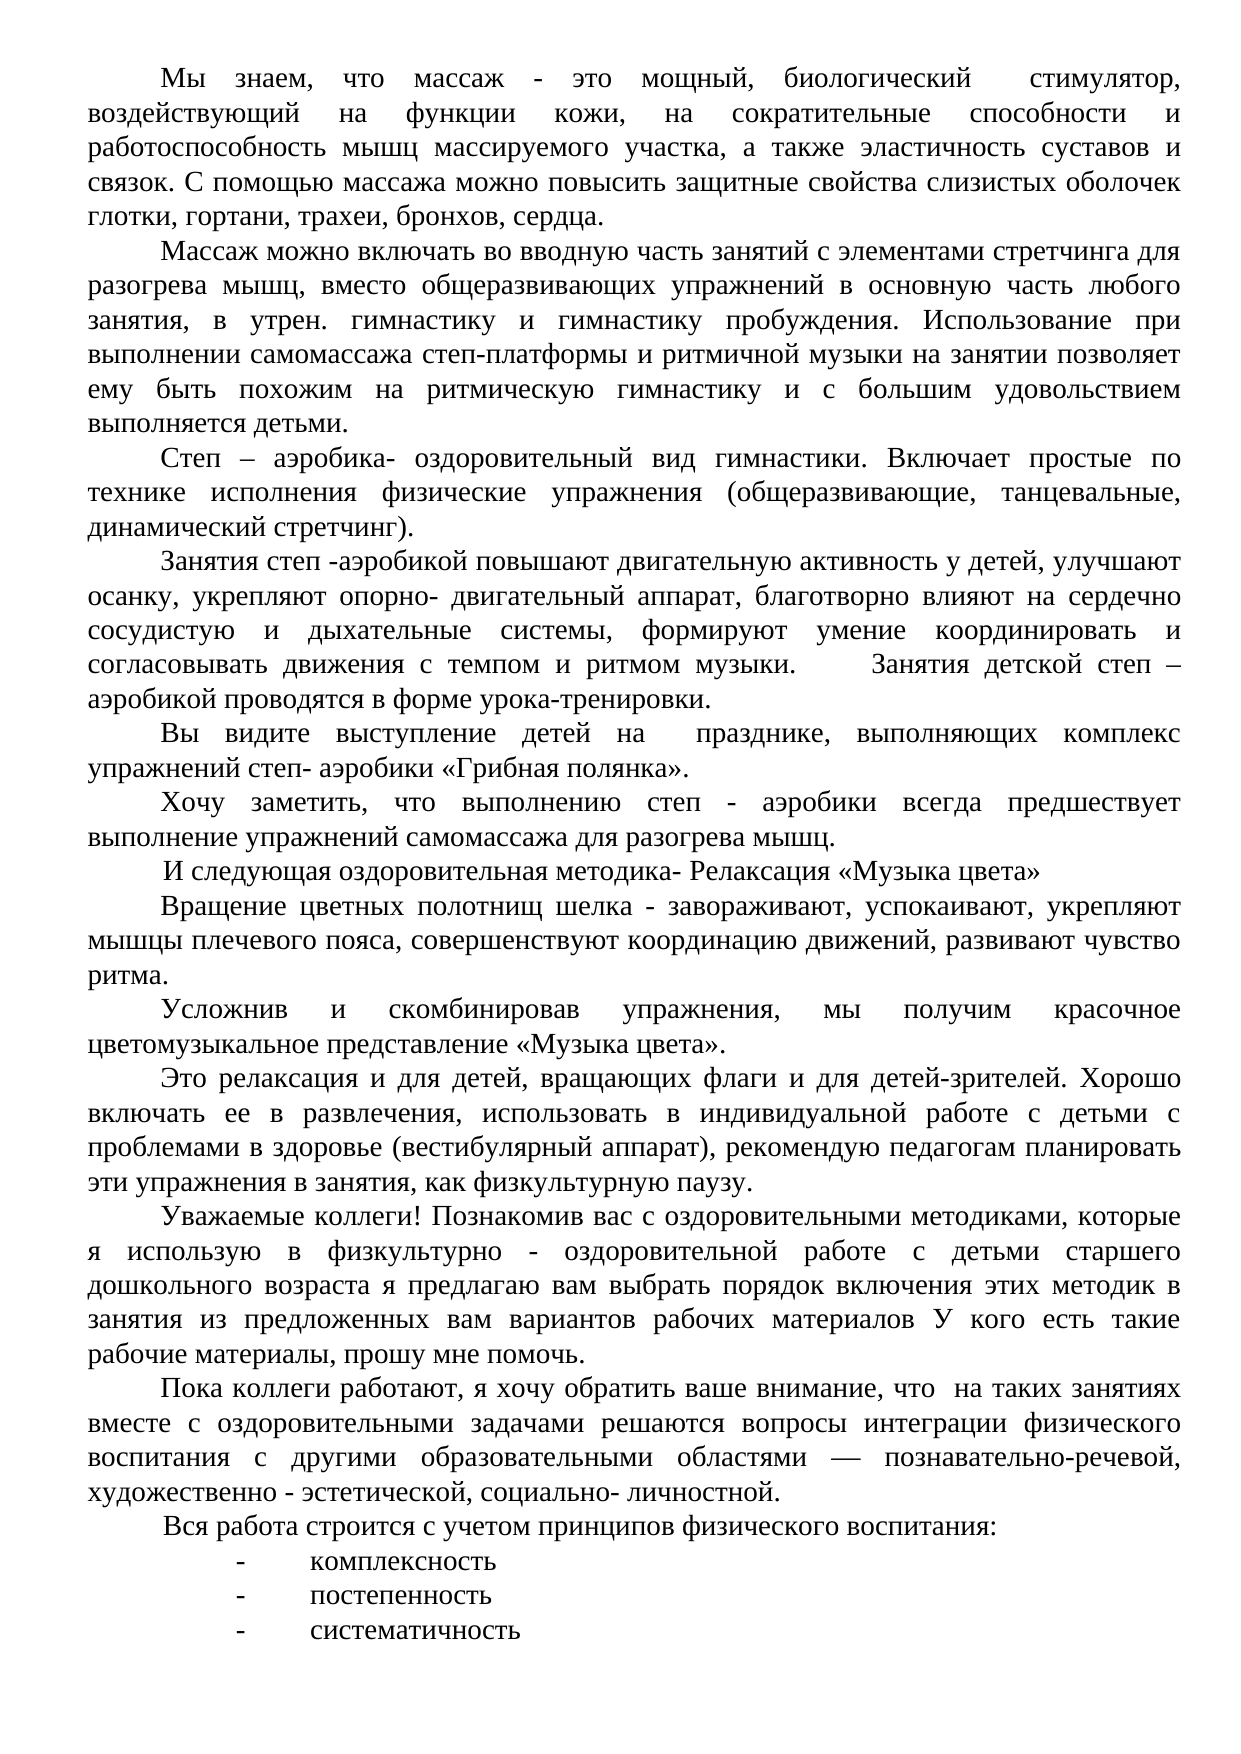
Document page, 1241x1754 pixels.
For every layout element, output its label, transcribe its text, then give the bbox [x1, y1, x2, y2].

list постепенность [163, 1577, 1182, 1611]
list комплексность [163, 1543, 1182, 1577]
text Занятия степ -аэробикой повышают двигательную активность у детей, улучшают осанку, укрепляют опорно- двигательный аппарат, благотворно влияют на сердечно сосудистую и дыхательные системы, формируют умение координировать и согласовывать движения с темпом и ритмом музыки. Занятия детской степ – аэробикой проводятся в форме урока-тренировки. [87, 543, 1182, 714]
list систематичность [163, 1612, 1182, 1646]
text Усложнив и скомбинировав упражнения, мы получим красочное цветомузыкальное представление «Музыка цвета». [87, 991, 1182, 1059]
text Хочу заметить, что выполнению степ - аэробики всегда предшествует выполнение упражнений самомассажа для разогрева мышц. [87, 784, 1182, 852]
text Вращение цветных полотнищ шелка - завораживают, успокаивают, укрепляют мышцы плечевого пояса, совершенствуют координацию движений, развивают чувство ритма. [87, 888, 1182, 990]
text Мы знаем, что массаж - это мощный, биологический стимулятор, воздействующий на функции кожи, на сократительные способности и работоспособность мышц массируемого участка, а также эластичность суставов и связок. С помощью массажа можно повысить защитные свойства слизистых оболочек глотки, гортани, трахеи, бронхов, сердца. [87, 60, 1182, 232]
text Уважаемые коллеги! Познакомив вас с оздоровительными методиками, которые я использую в физкультурно - оздоровительной работе с детьми старшего дошкольного возраста я предлагаю вам выбрать порядок включения этих методик в занятия из предложенных вам вариантов рабочих материалов У кого есть такие рабочие материалы, прошу мне помочь. [87, 1198, 1182, 1370]
text Вся работа строится с учетом принципов физического воспитания: [163, 1508, 1182, 1542]
text И следующая оздоровительная методика- Релаксация «Музыка цвета» [163, 853, 1182, 887]
text Пока коллеги работают, я хочу обратить ваше внимание, что на таких занятиях вместе с оздоровительными задачами решаются вопросы интеграции физического воспитания с другими образовательными областями — познавательно-речевой, художественно - эстетической, социально- личностной. [87, 1371, 1182, 1508]
text Вы видите выступление детей на празднике, выполняющих комплекс упражнений степ- аэробики «Грибная полянка». [87, 716, 1182, 783]
text Степ – аэробика- оздоровительный вид гимнастики. Включает простые по технике исполнения физические упражнения (общеразвивающие, танцевальные, динамический стретчинг). [87, 440, 1182, 542]
text Массаж можно включать во вводную часть занятий с элементами стретчинга для разогрева мышц, вместо общеразвивающих упражнений в основную часть любого занятия, в утрен. гимнастику и гимнастику пробуждения. Использование при выполнении самомассажа степ-платформы и ритмичной музыки на занятии позволяет ему быть похожим на ритмическую гимнастику и с большим удовольствием выполняется детьми. [87, 233, 1182, 439]
text Это релаксация и для детей, вращающих флаги и для детей-зрителей. Хорошо включать ее в развлечения, использовать в индивидуальной работе с детьми с проблемами в здоровье (вестибулярный аппарат), рекомендую педагогам планировать эти упражнения в занятия, как физкультурную паузу. [87, 1060, 1182, 1197]
